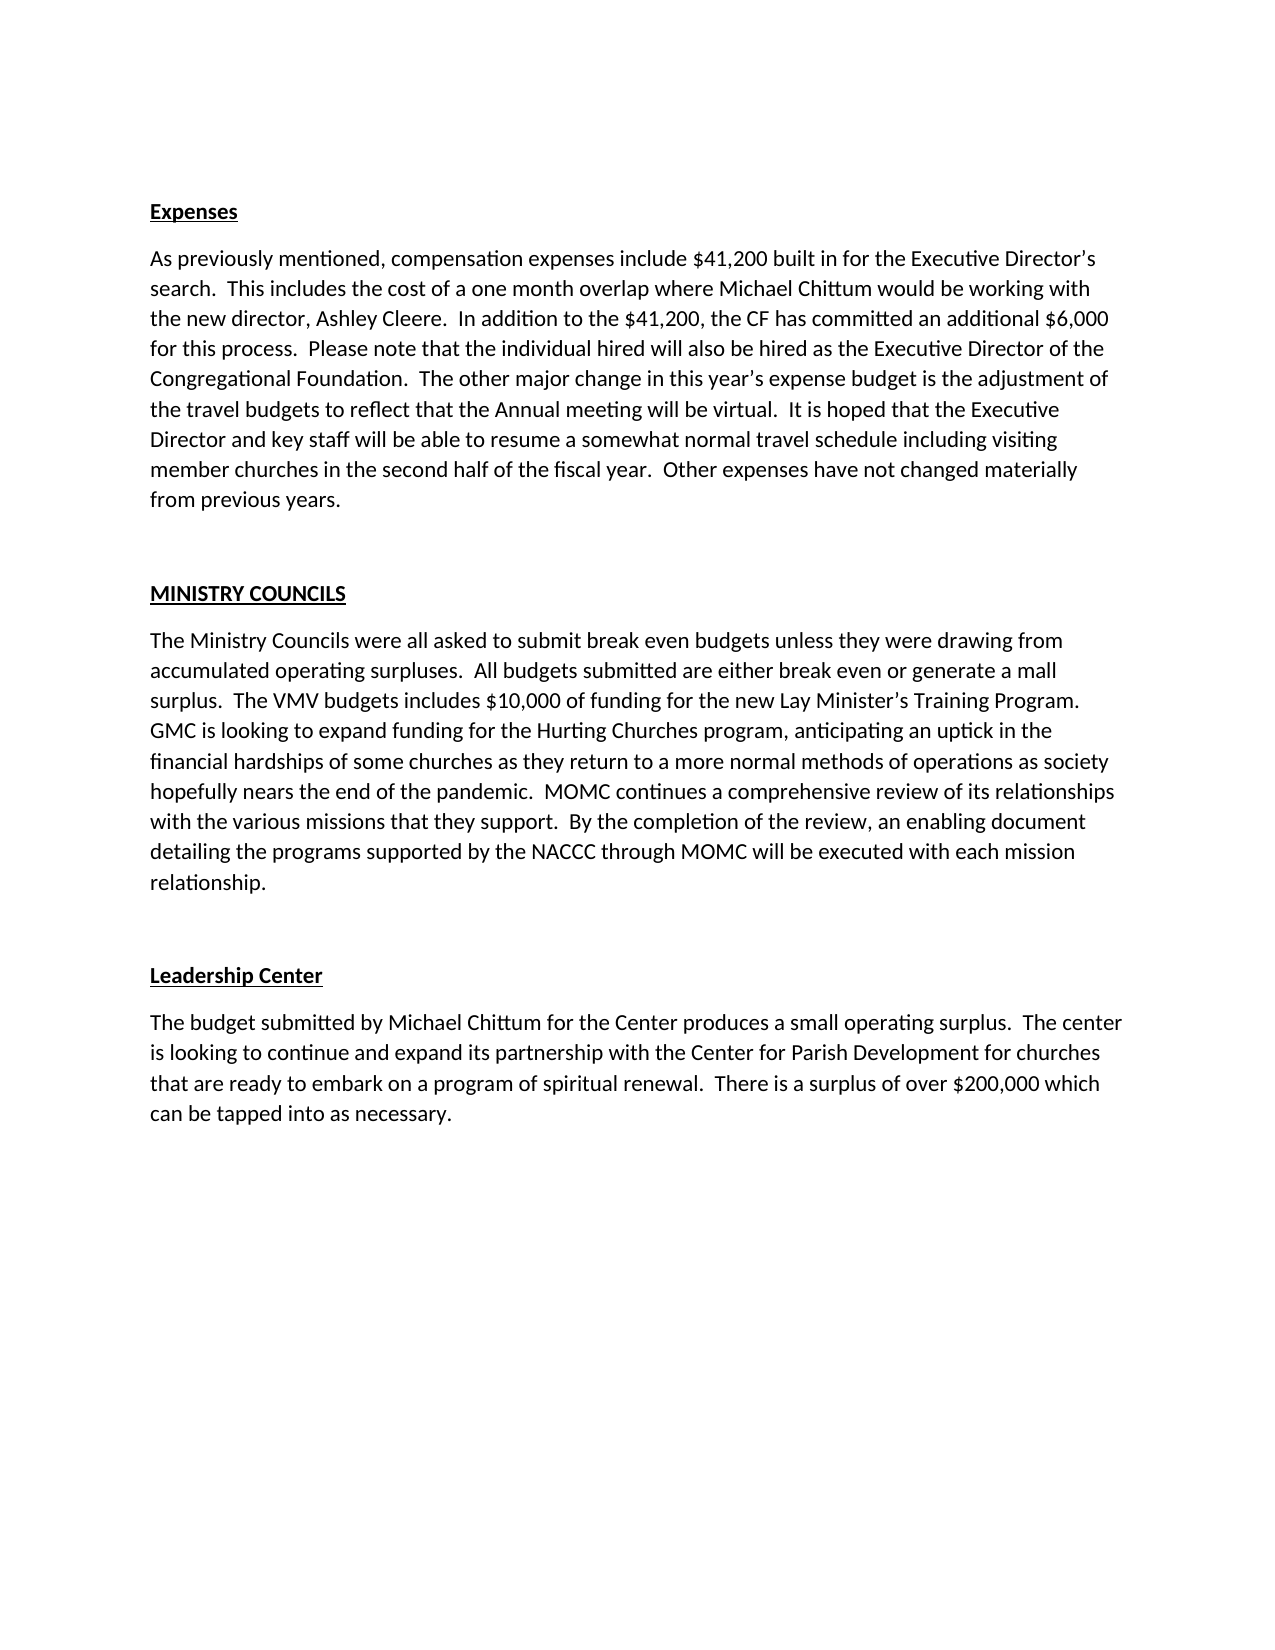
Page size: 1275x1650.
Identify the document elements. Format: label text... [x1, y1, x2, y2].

text MINISTRY COUNCILS [150, 579, 1125, 607]
text Leadership Center [150, 961, 1125, 989]
text The Ministry Councils were all asked to submit break even budgets unless they were drawing from accumulated operating surpluses. All budgets submitted are either break even or generate a mall surplus. The VMV budgets includes $10,000 of funding for the new Lay Minister’s Training Program. GMC is looking to expand funding for the Hurting Churches program, anticipating an uptick in the financial hardships of some churches as they return to a more normal methods of operations as society hopefully nears the end of the pandemic. MOMC continues a comprehensive review of its relationships with the various missions that they support. By the completion of the review, an enabling document detailing the programs supported by the NACCC through MOMC will be executed with each mission relationship. [150, 626, 1125, 896]
text As previously mentioned, compensation expenses include $41,200 built in for the Executive Director’s search. This includes the cost of a one month overlap where Michael Chittum would be working with the new director, Ashley Cleere. In addition to the $41,200, the CF has committed an additional $6,000 for this process. Please note that the individual hired will also be hired as the Executive Director of the Congregational Foundation. The other major change in this year’s expense budget is the adjustment of the travel budgets to reflect that the Annual meeting will be virtual. It is hoped that the Executive Director and key staff will be able to resume a somewhat normal travel schedule including visiting member churches in the second half of the fiscal year. Other expenses have not changed materially from previous years. [150, 244, 1125, 513]
text The budget submitted by Michael Chittum for the Center produces a small operating surplus. The center is looking to continue and expand its partnership with the Center for Parish Development for churches that are ready to embark on a program of spiritual renewal. There is a surplus of over $200,000 which can be tapped into as necessary. [150, 1008, 1125, 1127]
text Expenses [150, 197, 1125, 225]
